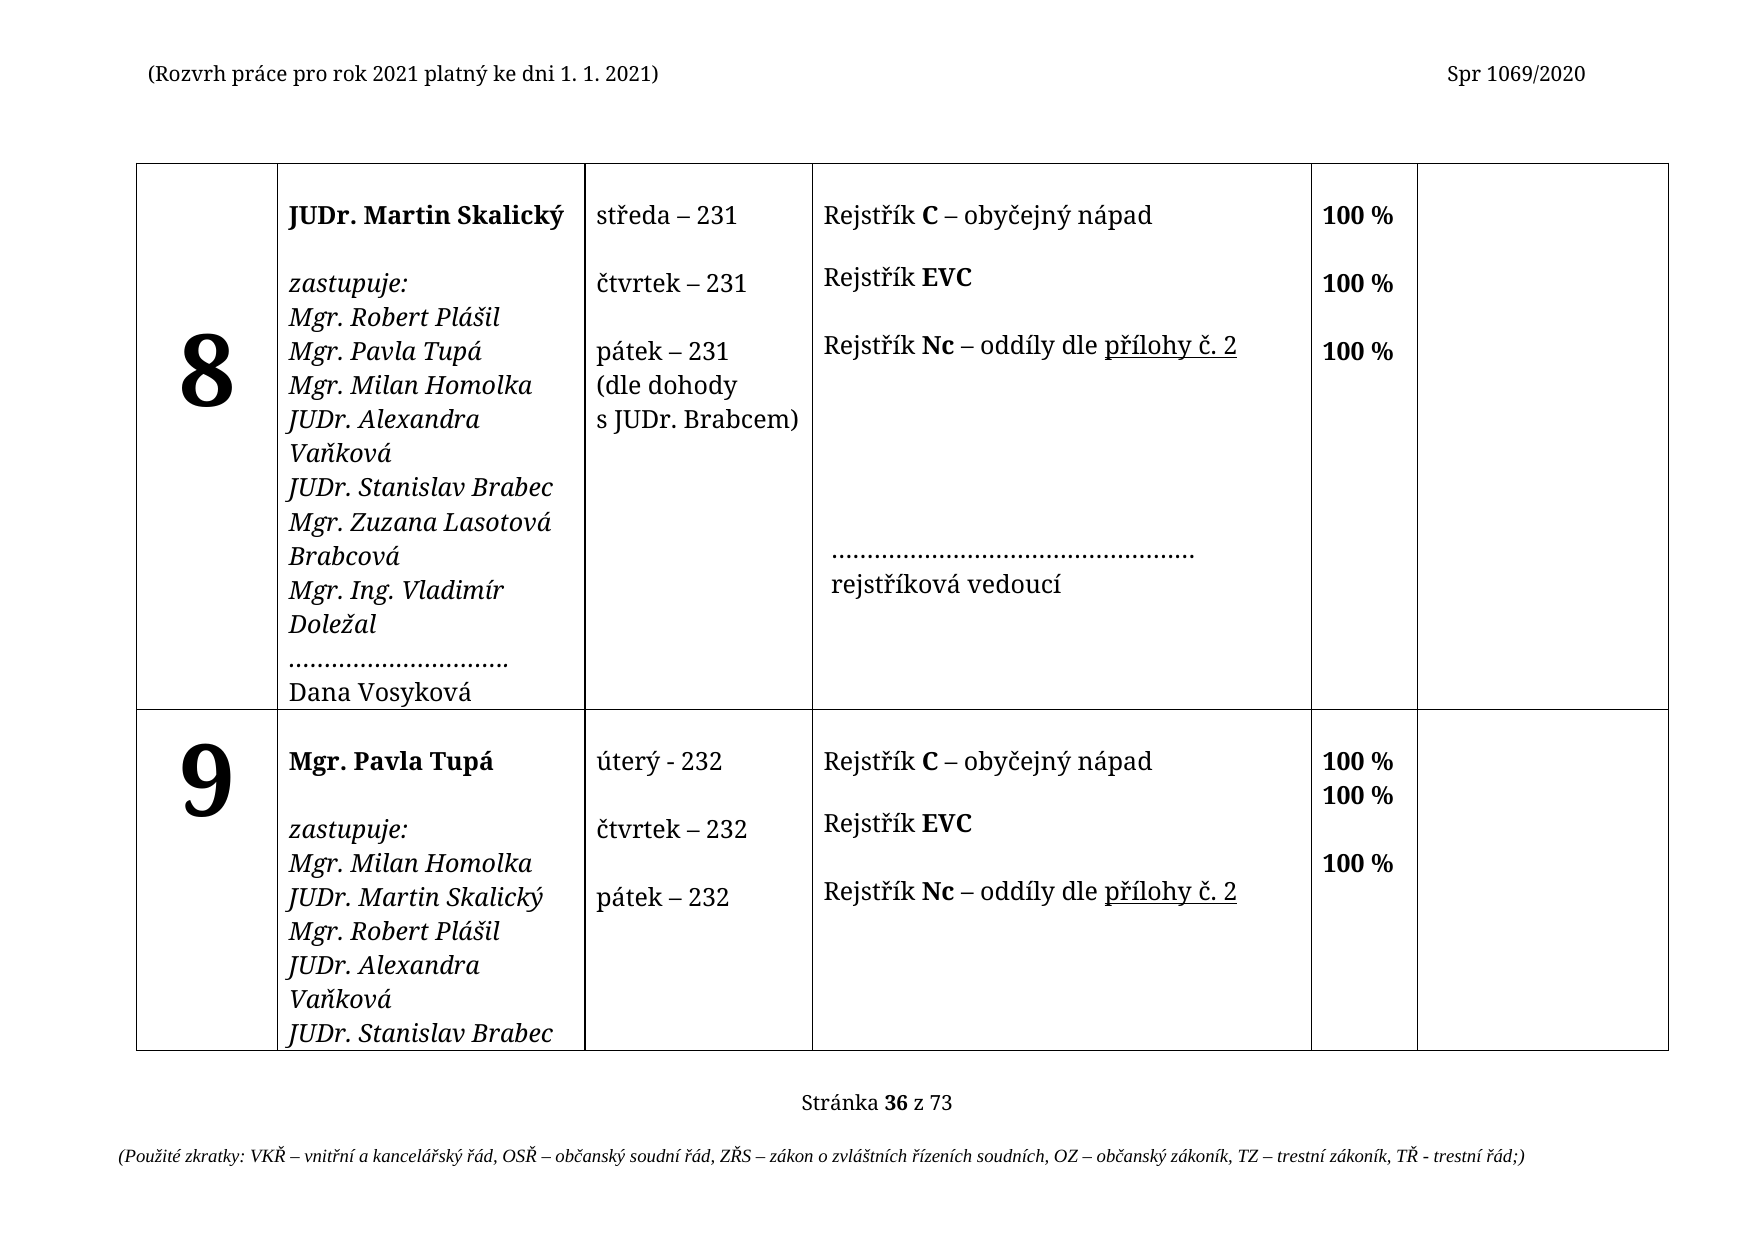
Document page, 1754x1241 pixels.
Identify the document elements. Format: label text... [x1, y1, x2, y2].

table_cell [586, 710, 812, 1050]
table_cell 8 [137, 164, 277, 708]
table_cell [813, 710, 1311, 1050]
table_cell 100 % 100 % 100 % [1312, 710, 1417, 1050]
table_cell 9 [137, 710, 277, 1050]
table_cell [278, 710, 584, 1050]
table_cell [1418, 164, 1668, 708]
table_cell [1418, 710, 1668, 1050]
table_cell Rejstřík C – obyčejný nápad Rejstřík EVC Rejstřík Nc – oddíly dle přílohy č. 2 …………………………………………… rejstříková vedoucí [813, 164, 1311, 708]
table_cell JUDr. Martin Skalický zastupuje: Mgr. Robert Plášil Mgr. Pavla Tupá Mgr. Milan Homolka JUDr. Alexandra Vaňková JUDr. Stanislav Brabec Mgr. Zuzana Lasotová Brabcová Mgr. Ing. Vladimír Doležal …………………………. Dana Vosyková [278, 164, 584, 708]
table_cell středa – 231 čtvrtek – 231 pátek – 231 (dle dohody s JUDr. Brabcem) [586, 164, 812, 708]
table_cell 100 % 100 % 100 % [1312, 164, 1417, 708]
